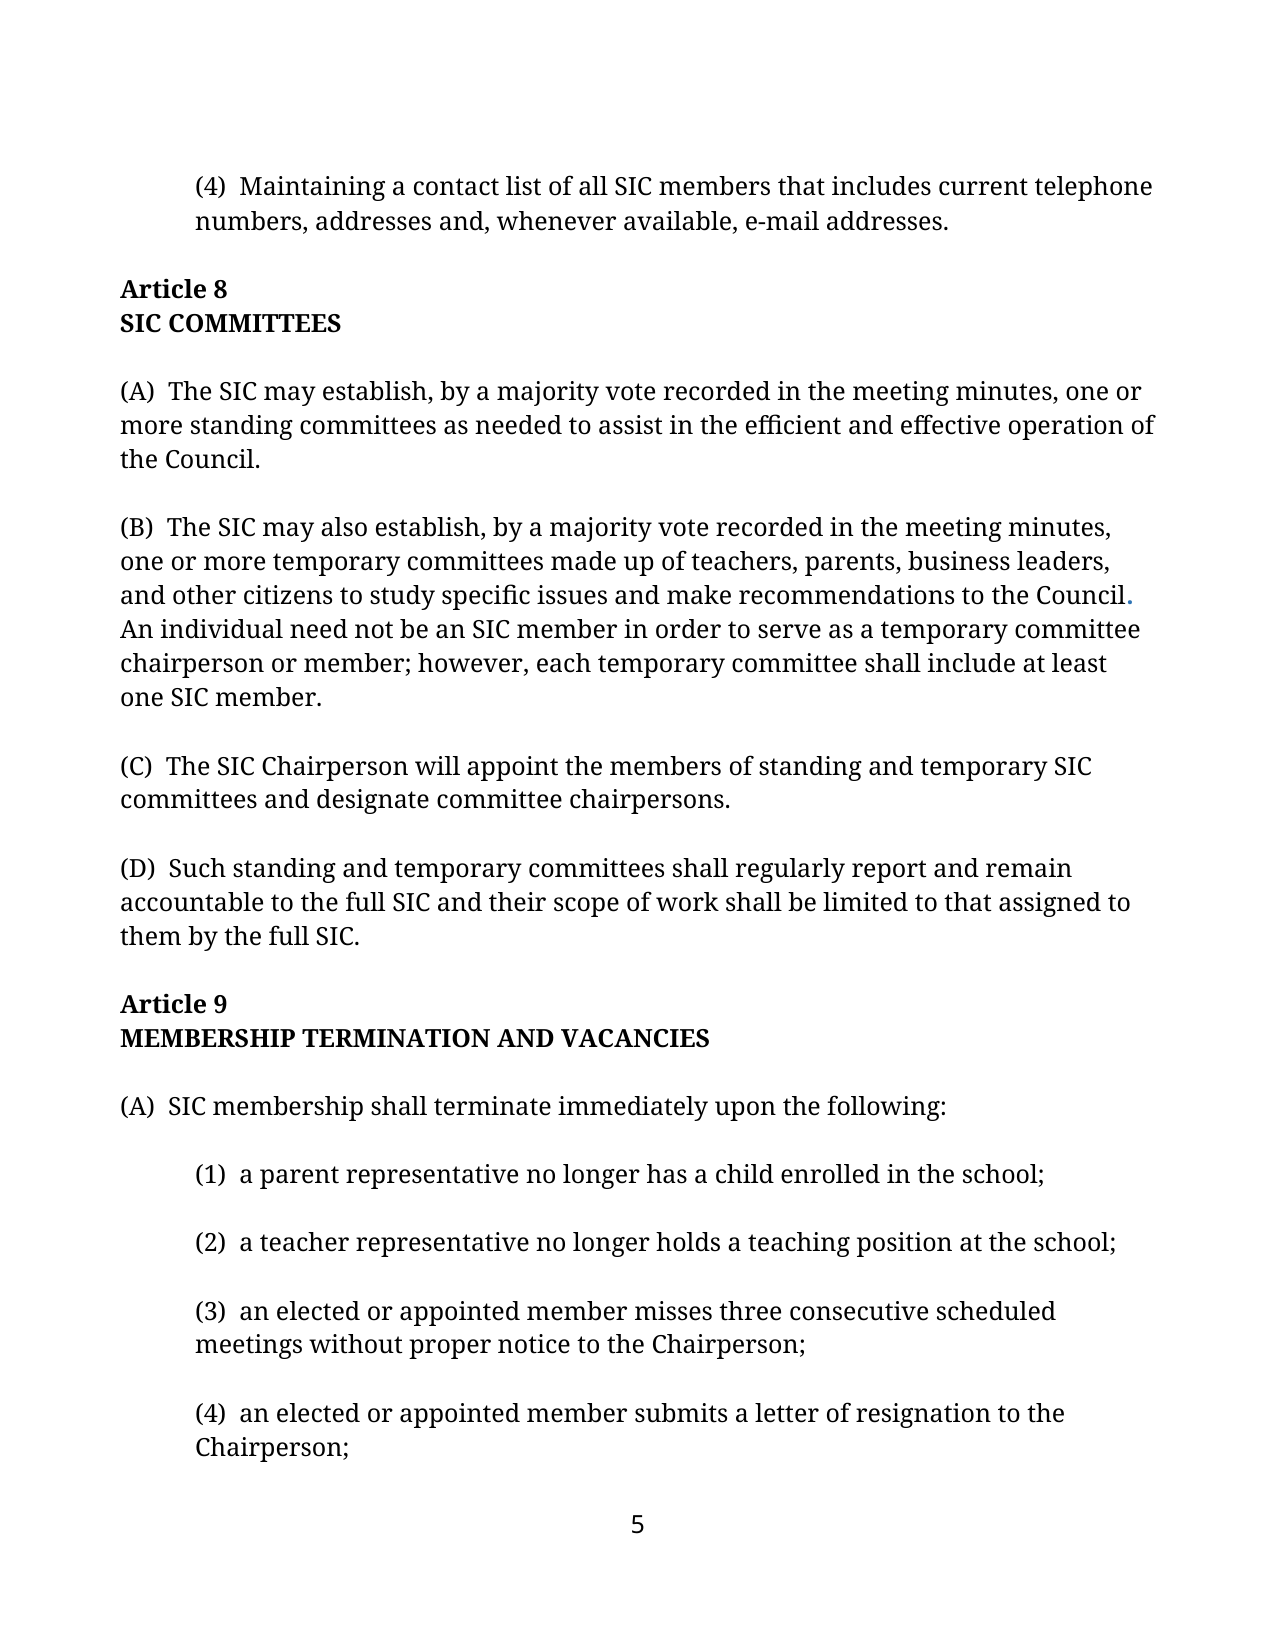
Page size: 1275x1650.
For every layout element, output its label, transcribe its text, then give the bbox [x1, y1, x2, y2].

text (3) an elected or appointed member misses three consecutive scheduled meetings without proper notice to the Chairperson; [195, 1293, 1155, 1361]
text Article 9 [120, 987, 1155, 1021]
text MEMBERSHIP TERMINATION AND VACANCIES [120, 1021, 1155, 1055]
text (A) SIC membership shall terminate immediately upon the following: [120, 1089, 1155, 1123]
text (A) The SIC may establish, by a majority vote recorded in the meeting minutes, one or more standing committees as needed to assist in the efficient and effective operation of the Council. [120, 373, 1155, 476]
text (B) The SIC may also establish, by a majority vote recorded in the meeting minutes, one or more temporary committees made up of teachers, parents, business leaders, and other citizens to study specific issues and make recommendations to the Council. An individual need not be an SIC member in order to serve as a temporary committee chairperson or member; however, each temporary committee shall include at least one SIC member. [120, 510, 1155, 714]
text (4) Maintaining a contact list of all SIC members that includes current telephone numbers, addresses and, whenever available, e-mail addresses. [195, 169, 1155, 237]
text (2) a teacher representative no longer holds a teaching position at the school; [195, 1225, 1155, 1259]
text Article 8 [120, 271, 1155, 305]
text (1) a parent representative no longer has a child enrolled in the school; [195, 1157, 1155, 1191]
text SIC COMMITTEES [120, 305, 1155, 339]
text (C) The SIC Chairperson will appoint the members of standing and temporary SIC committees and designate committee chairpersons. [120, 748, 1155, 816]
text (4) an elected or appointed member submits a letter of resignation to the Chairperson; [195, 1395, 1155, 1463]
text (D) Such standing and temporary committees shall regularly report and remain accountable to the full SIC and their scope of work shall be limited to that assigned to them by the full SIC. [120, 850, 1155, 952]
